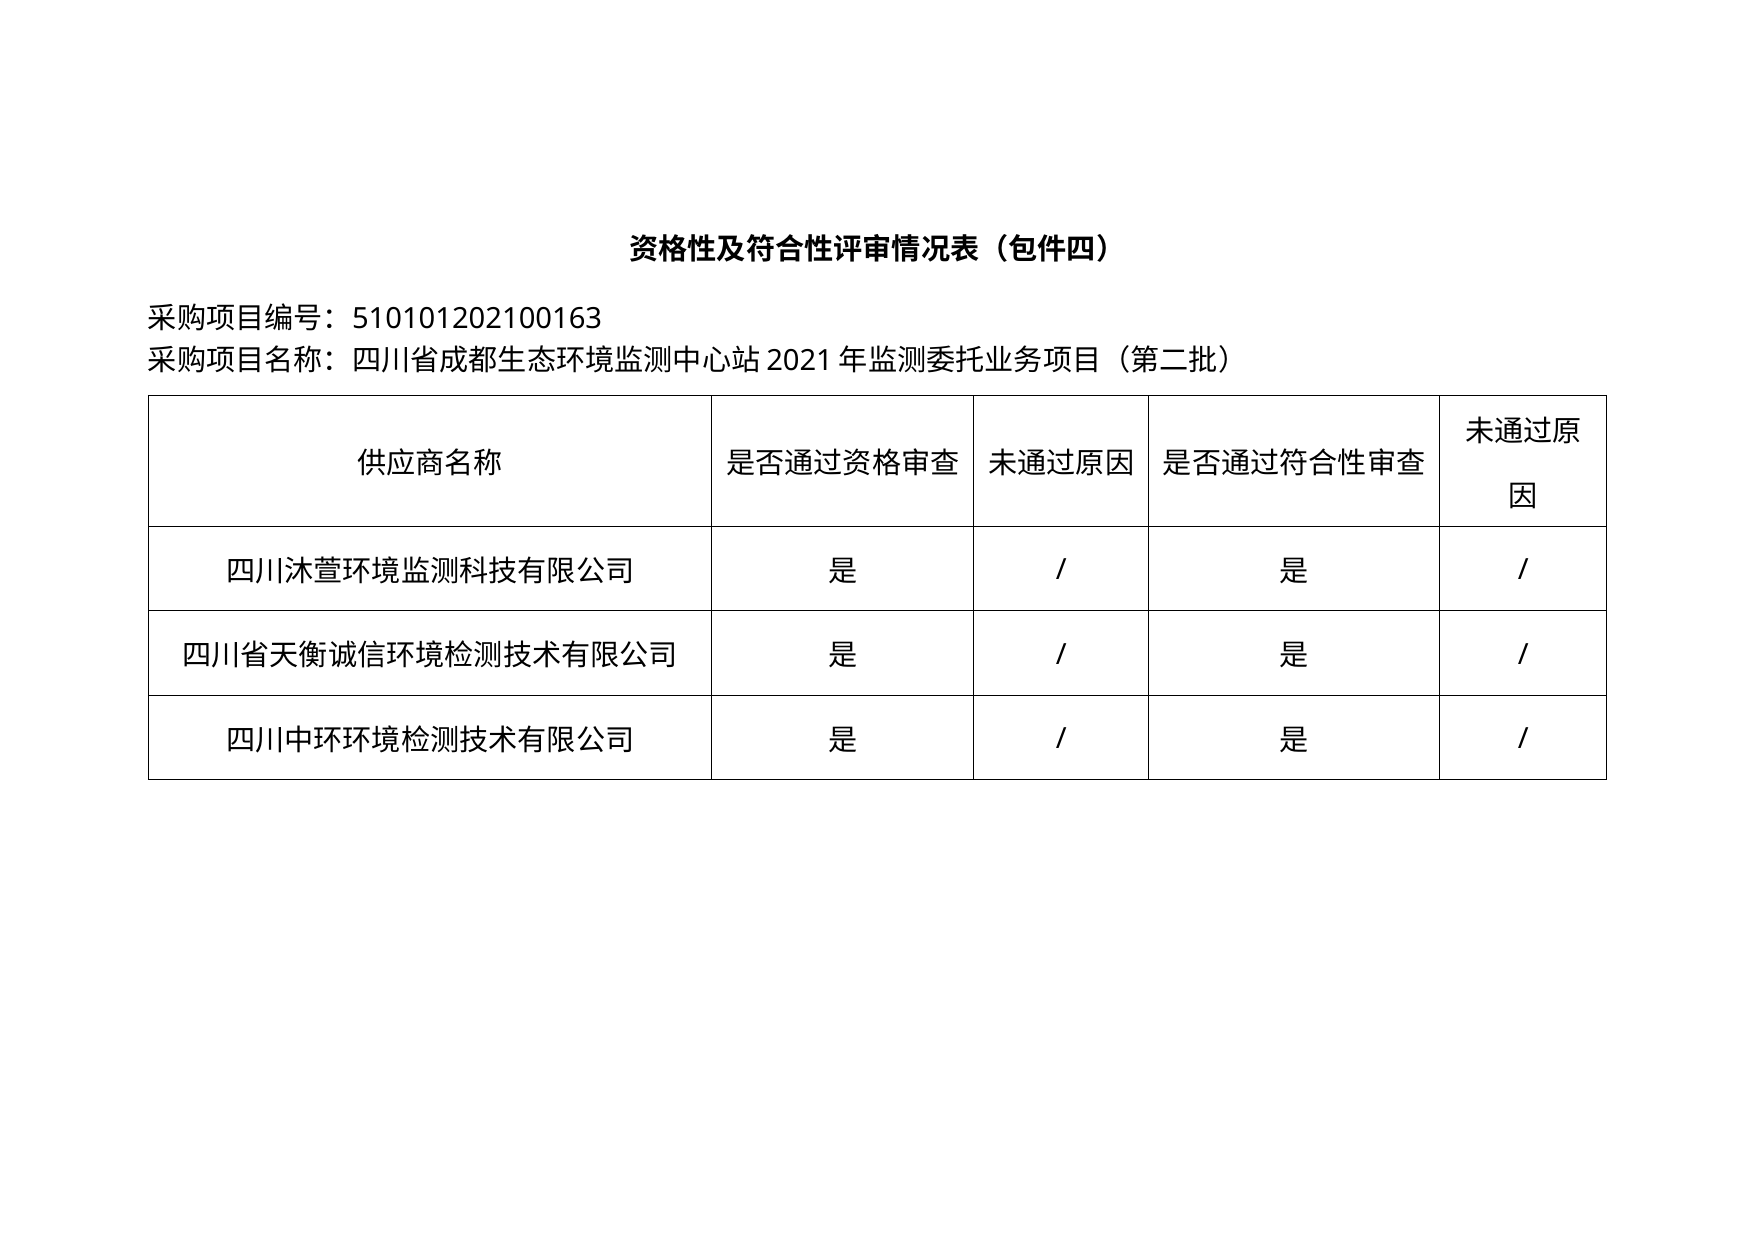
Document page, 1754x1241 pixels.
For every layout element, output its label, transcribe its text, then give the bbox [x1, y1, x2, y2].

table_cell / [1440, 611, 1606, 694]
text 资格性及符合性评审情况表（包件四） [148, 214, 1606, 279]
table_cell 四川沐萱环境监测科技有限公司 [149, 527, 711, 610]
table_cell 四川中环环境检测技术有限公司 [149, 696, 711, 779]
text 采购项目编号：510101202100163 [148, 295, 1606, 337]
table_cell / [1440, 696, 1606, 779]
table_cell / [1440, 527, 1606, 610]
table_cell 是 [1149, 527, 1439, 610]
table_header 是否通过符合性审查 [1149, 396, 1439, 526]
table_cell 是 [1149, 611, 1439, 694]
table_cell / [974, 527, 1148, 610]
table_cell 是 [712, 696, 973, 779]
table_header 未通过原因 [1440, 396, 1606, 526]
table_cell 是 [712, 527, 973, 610]
table_cell / [974, 611, 1148, 694]
table_header 未通过原因 [974, 396, 1148, 526]
table_cell 四川省天衡诚信环境检测技术有限公司 [149, 611, 711, 694]
table_cell / [974, 696, 1148, 779]
text 采购项目名称：四川省成都生态环境监测中心站2021年监测委托业务项目（第二批） [148, 337, 1606, 378]
table_cell 是 [712, 611, 973, 694]
table_header 是否通过资格审查 [712, 396, 973, 526]
table_cell 是 [1149, 696, 1439, 779]
table_header 供应商名称 [149, 396, 711, 526]
